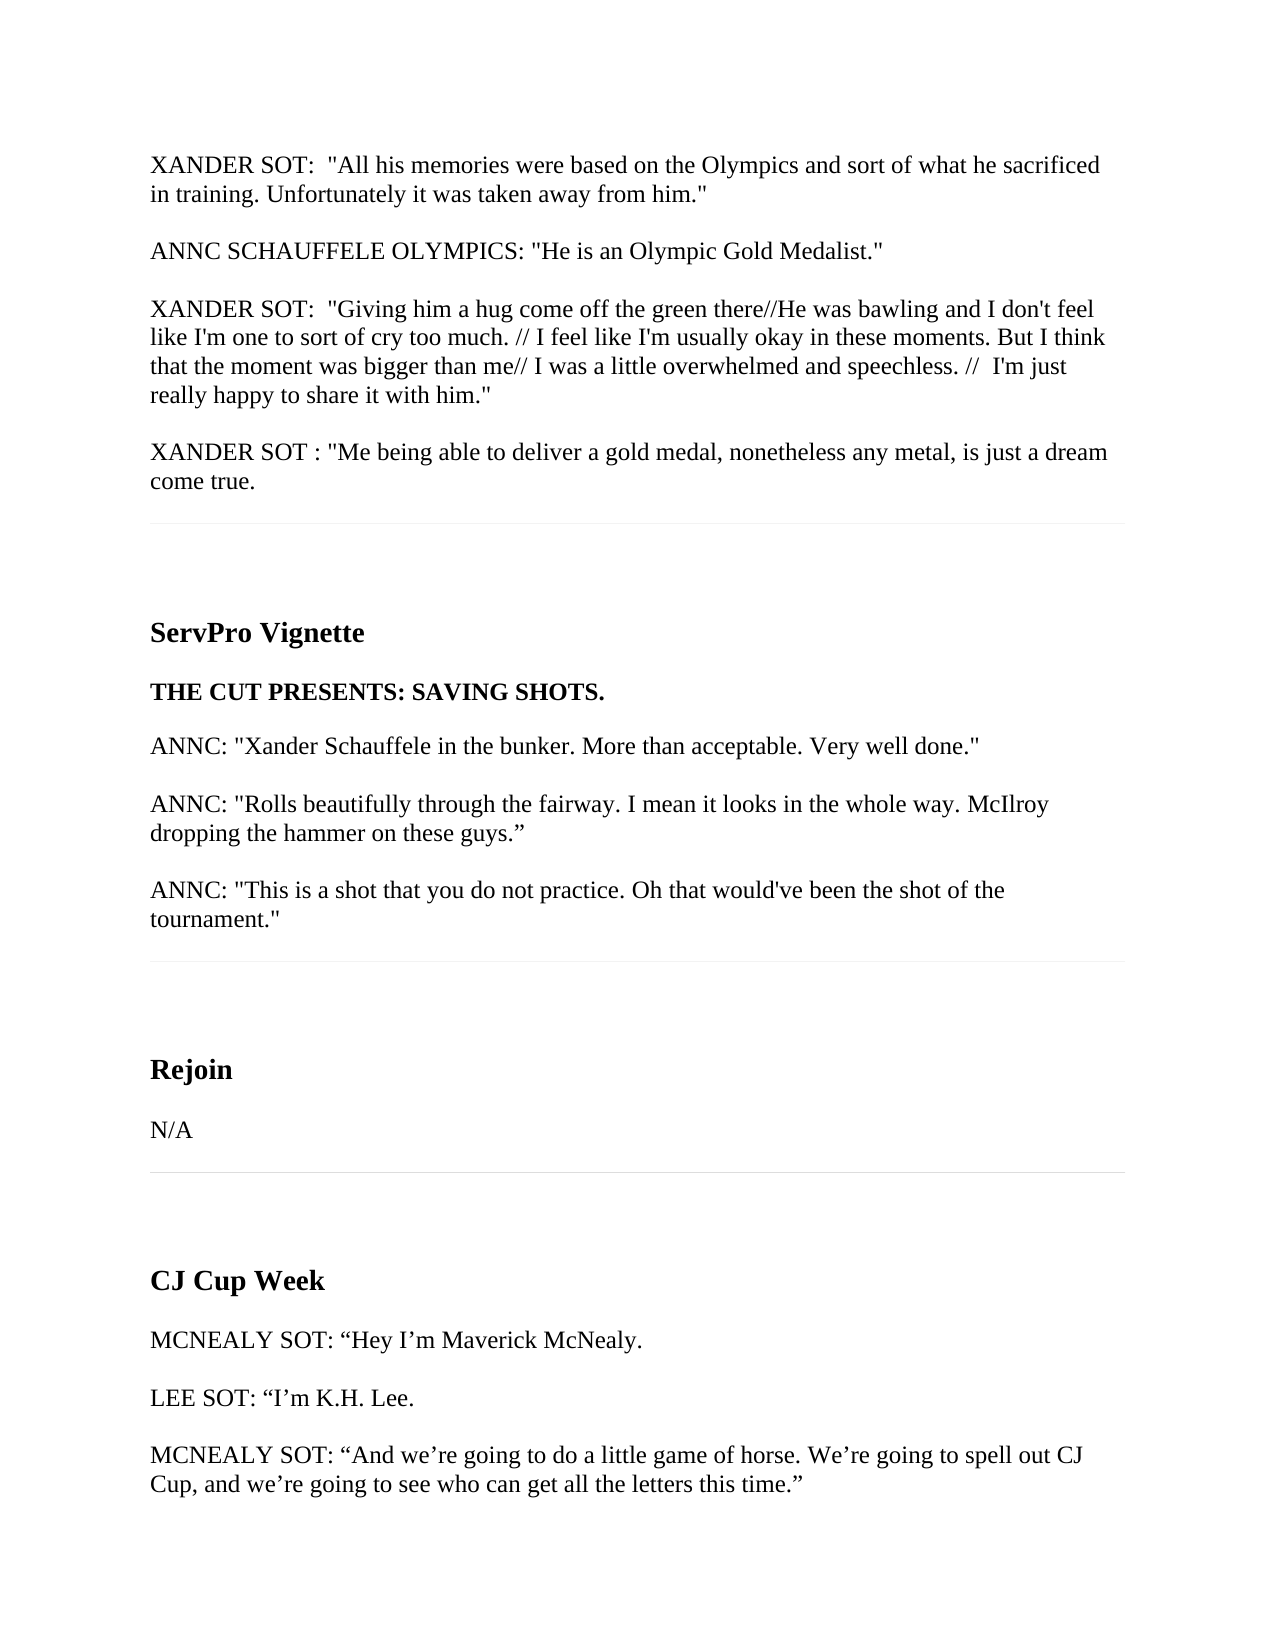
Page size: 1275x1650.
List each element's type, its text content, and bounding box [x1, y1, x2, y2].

text ServPro Vignette [150, 615, 1125, 648]
text N/A [150, 1115, 1125, 1143]
text ANNC: "This is a shot that you do not practice. Oh that would've been the shot of the tournament." [150, 875, 1125, 933]
text MCNEALY SOT: “And we’re going to do a little game of horse. We’re going to spell out CJ Cup, and we’re going to see who can get all the letters this time.” [150, 1441, 1125, 1498]
text XANDER SOT: "Giving him a hug come off the green there//He was bawling and I don't feel like I'm one to sort of cry too much. // I feel like I'm usually okay in these moments. But I think that the moment was bigger than me// I was a little overwhelmed and speechless. // I'm just really happy to share it with him." [150, 294, 1125, 409]
text MCNEALY SOT: “Hey I’m Maverick McNealy. [150, 1326, 1125, 1354]
text ANNC SCHAUFFELE OLYMPICS: "He is an Olympic Gold Medalist." [150, 236, 1125, 265]
text ANNC: "Xander Schauffele in the bunker. More than acceptable. Very well done." [150, 731, 1125, 760]
text ANNC: "Rolls beautifully through the fairway. I mean it looks in the whole way. McIlroy dropping the hammer on these guys.” [150, 789, 1125, 846]
text LEE SOT: “I’m K.H. Lee. [150, 1383, 1125, 1412]
text Rejoin [150, 1052, 1125, 1086]
text XANDER SOT: "All his memories were based on the Olympics and sort of what he sacrificed in training. Unfortunately it was taken away from him." [150, 150, 1125, 207]
text XANDER SOT : "Me being able to deliver a gold medal, nonetheless any metal, is just a dream come true. [150, 437, 1125, 495]
text CJ Cup Week [150, 1263, 1125, 1297]
text THE CUT PRESENTS: SAVING SHOTS. [150, 677, 1125, 706]
